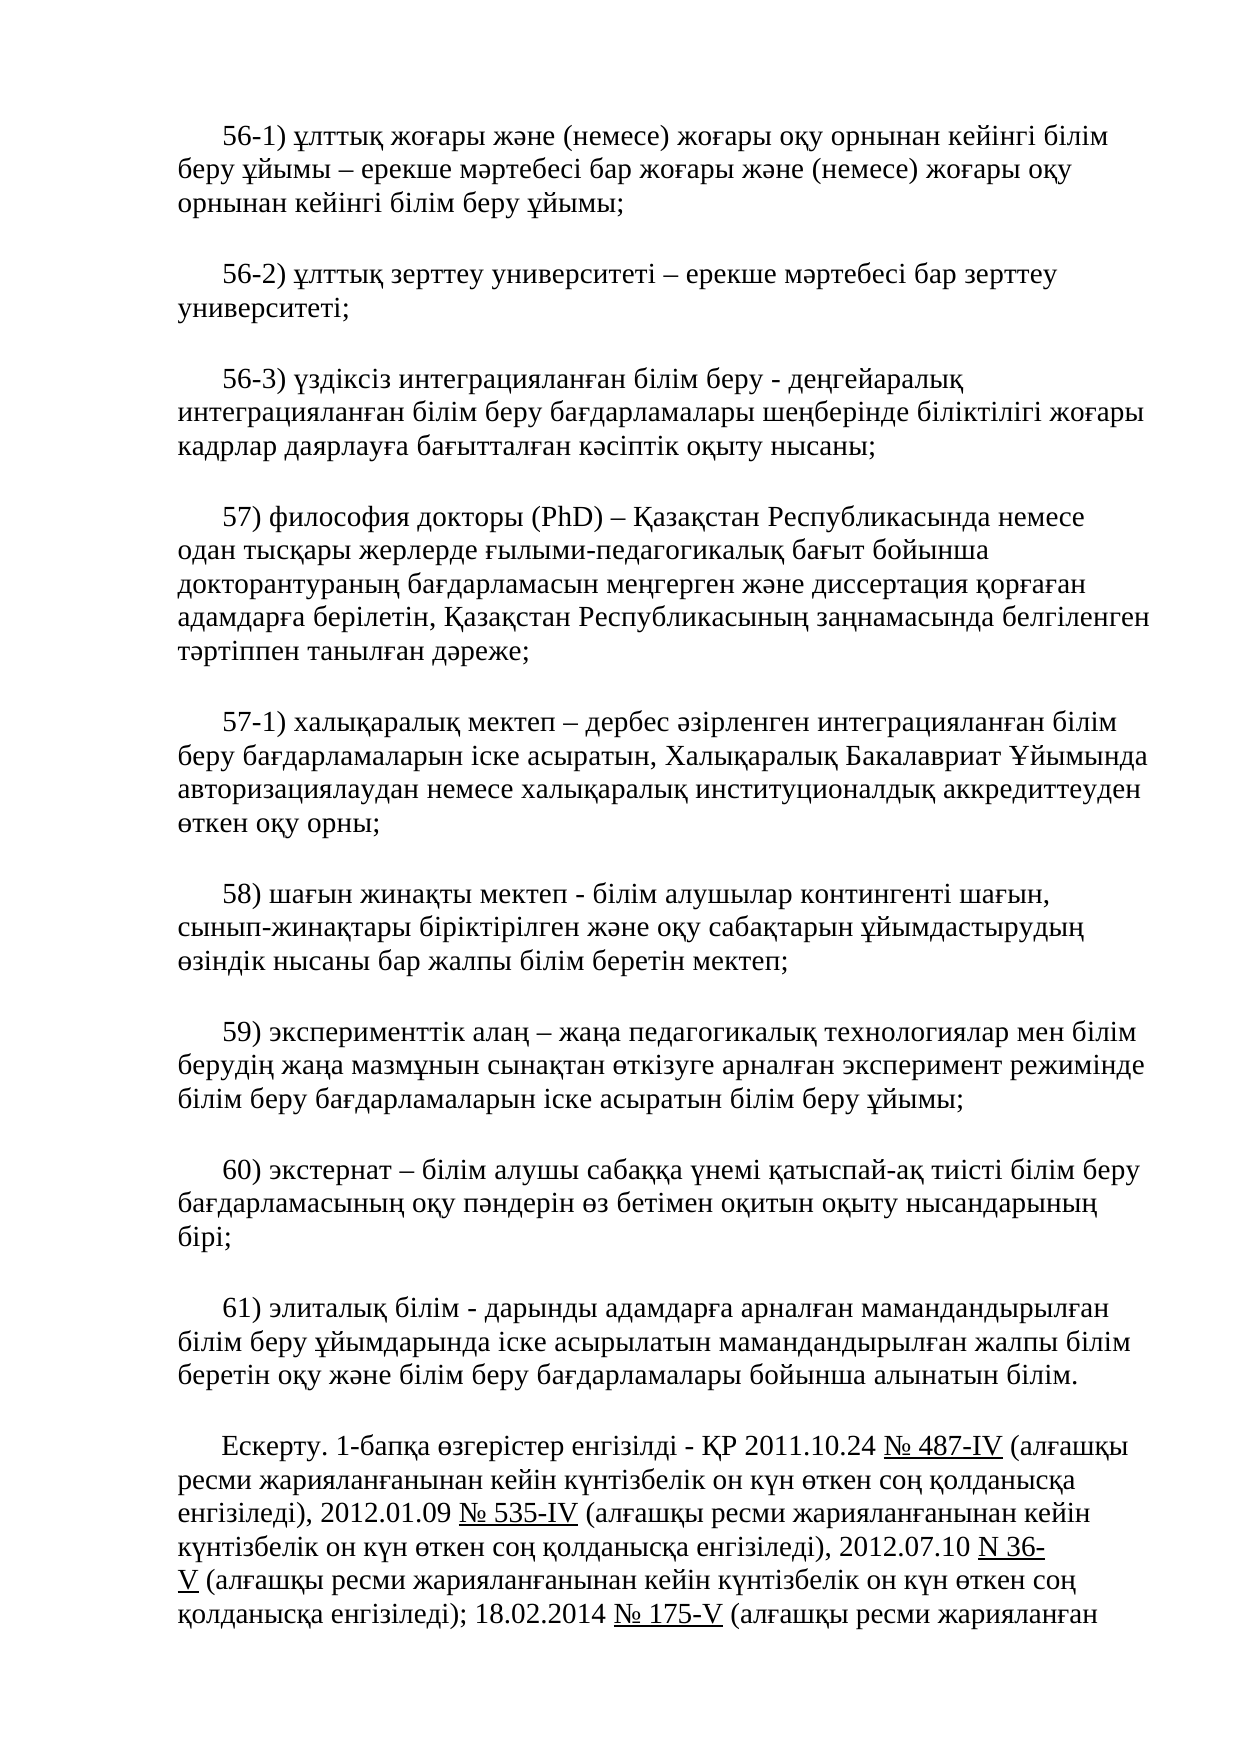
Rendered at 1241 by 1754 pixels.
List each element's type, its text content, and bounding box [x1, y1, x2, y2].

text 56-1) ұлттық жоғары және (немесе) жоғары оқу орнынан кейінгі білім беру ұйымы – ерекше мәртебесі бар жоғары және (немесе) жоғары оқу орнынан кейінгі білім беру ұйымы; [177, 118, 1152, 219]
text 58) шағын жинақты мектеп - білім алушылар контингенті шағын, сынып-жинақтары біріктірілген және оқу сабақтарын ұйымдастырудың өзіндік нысаны бар жалпы білім беретін мектеп; [177, 876, 1152, 976]
text 56-3) үздіксіз интеграцияланған білім беру - деңгейаралық интеграцияланған білім беру бағдарламалары шеңберінде біліктілігі жоғары кадрлар даярлауға бағытталған кәсіптік оқыту нысаны; [177, 361, 1152, 461]
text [177, 1428, 1152, 1629]
text 56-2) ұлттық зерттеу университеті – ерекше мәртебесі бар зерттеу университеті; [177, 256, 1152, 323]
text 61) элиталық білім - дарынды адамдарға арналған мамандандырылған білім беру ұйымдарында іске асырылатын мамандандырылған жалпы білім беретін оқу және білім беру бағдарламалары бойынша алынатын білім. [177, 1290, 1152, 1391]
text 57-1) халықаралық мектеп – дербес әзірленген интеграцияланған білім беру бағдарламаларын іске асыратын, Халықаралық Бакалавриат Ұйымында авторизациялаудан немесе халықаралық институционалдық аккредиттеуден өткен оқу орны; [177, 704, 1152, 838]
text 60) экстернат – білім алушы сабаққа үнемі қатыспай-ақ тиісті білім беру бағдарламасының оқу пәндерін өз бетімен оқитын оқыту нысандарының бірі; [177, 1152, 1152, 1253]
text 57) философия докторы (РhD) – Қазақстан Республикасында немесе одан тысқары жерлерде ғылыми-педагогикалық бағыт бойынша докторантураның бағдарламасын меңгерген және диссертация қорғаған адамдарға берілетін, Қазақстан Республикасының заңнамасында белгіленген тәртіппен танылған дәреже; [177, 499, 1152, 667]
text 59) эксперименттік алаң – жаңа педагогикалық технологиялар мен білім берудің жаңа мазмұнын сынақтан өткізуге арналған эксперимент режимінде білім беру бағдарламаларын іске асыратын білім беру ұйымы; [177, 1014, 1152, 1114]
